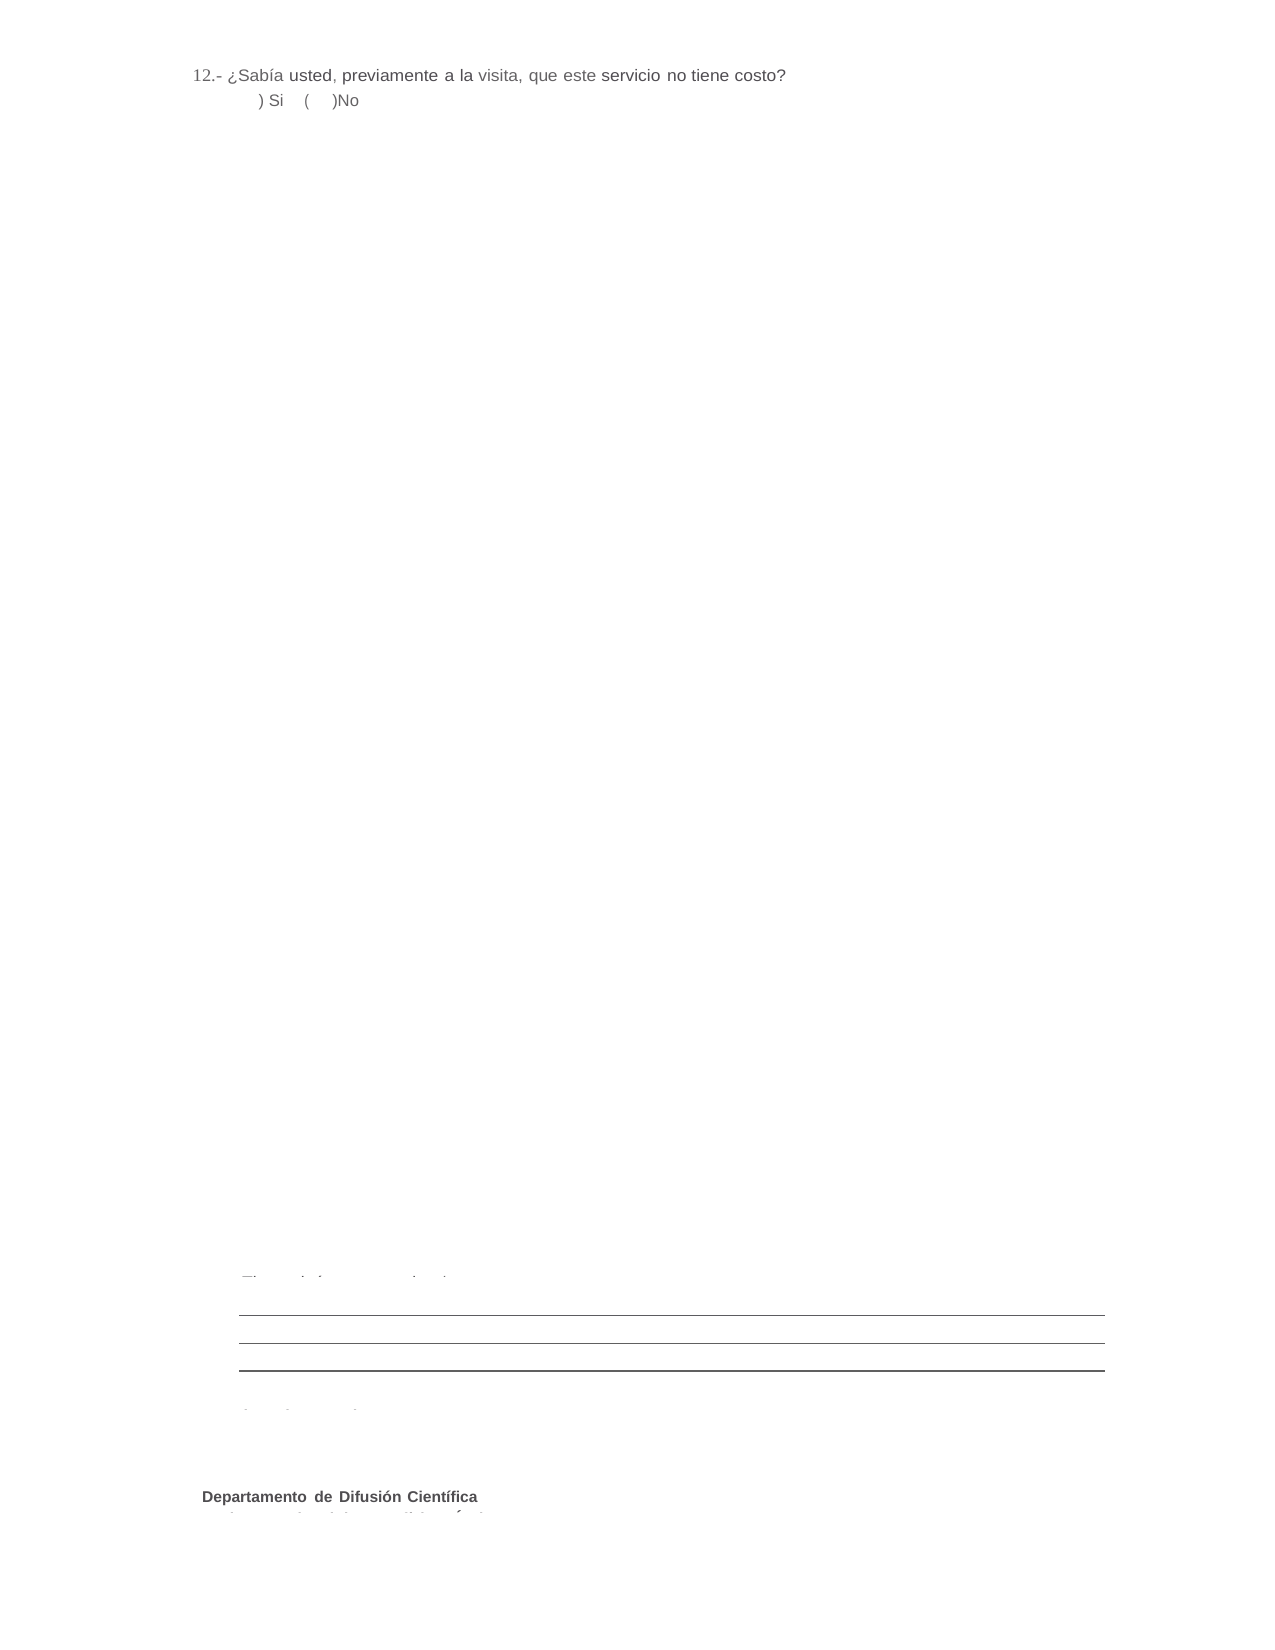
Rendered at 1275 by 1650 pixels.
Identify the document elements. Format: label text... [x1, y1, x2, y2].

text 12.- ¿Sabía usted, previamente a la visita, que este servicio no tiene costo? [192, 64, 1179, 85]
text ) Si ( )No [167, 90, 450, 109]
